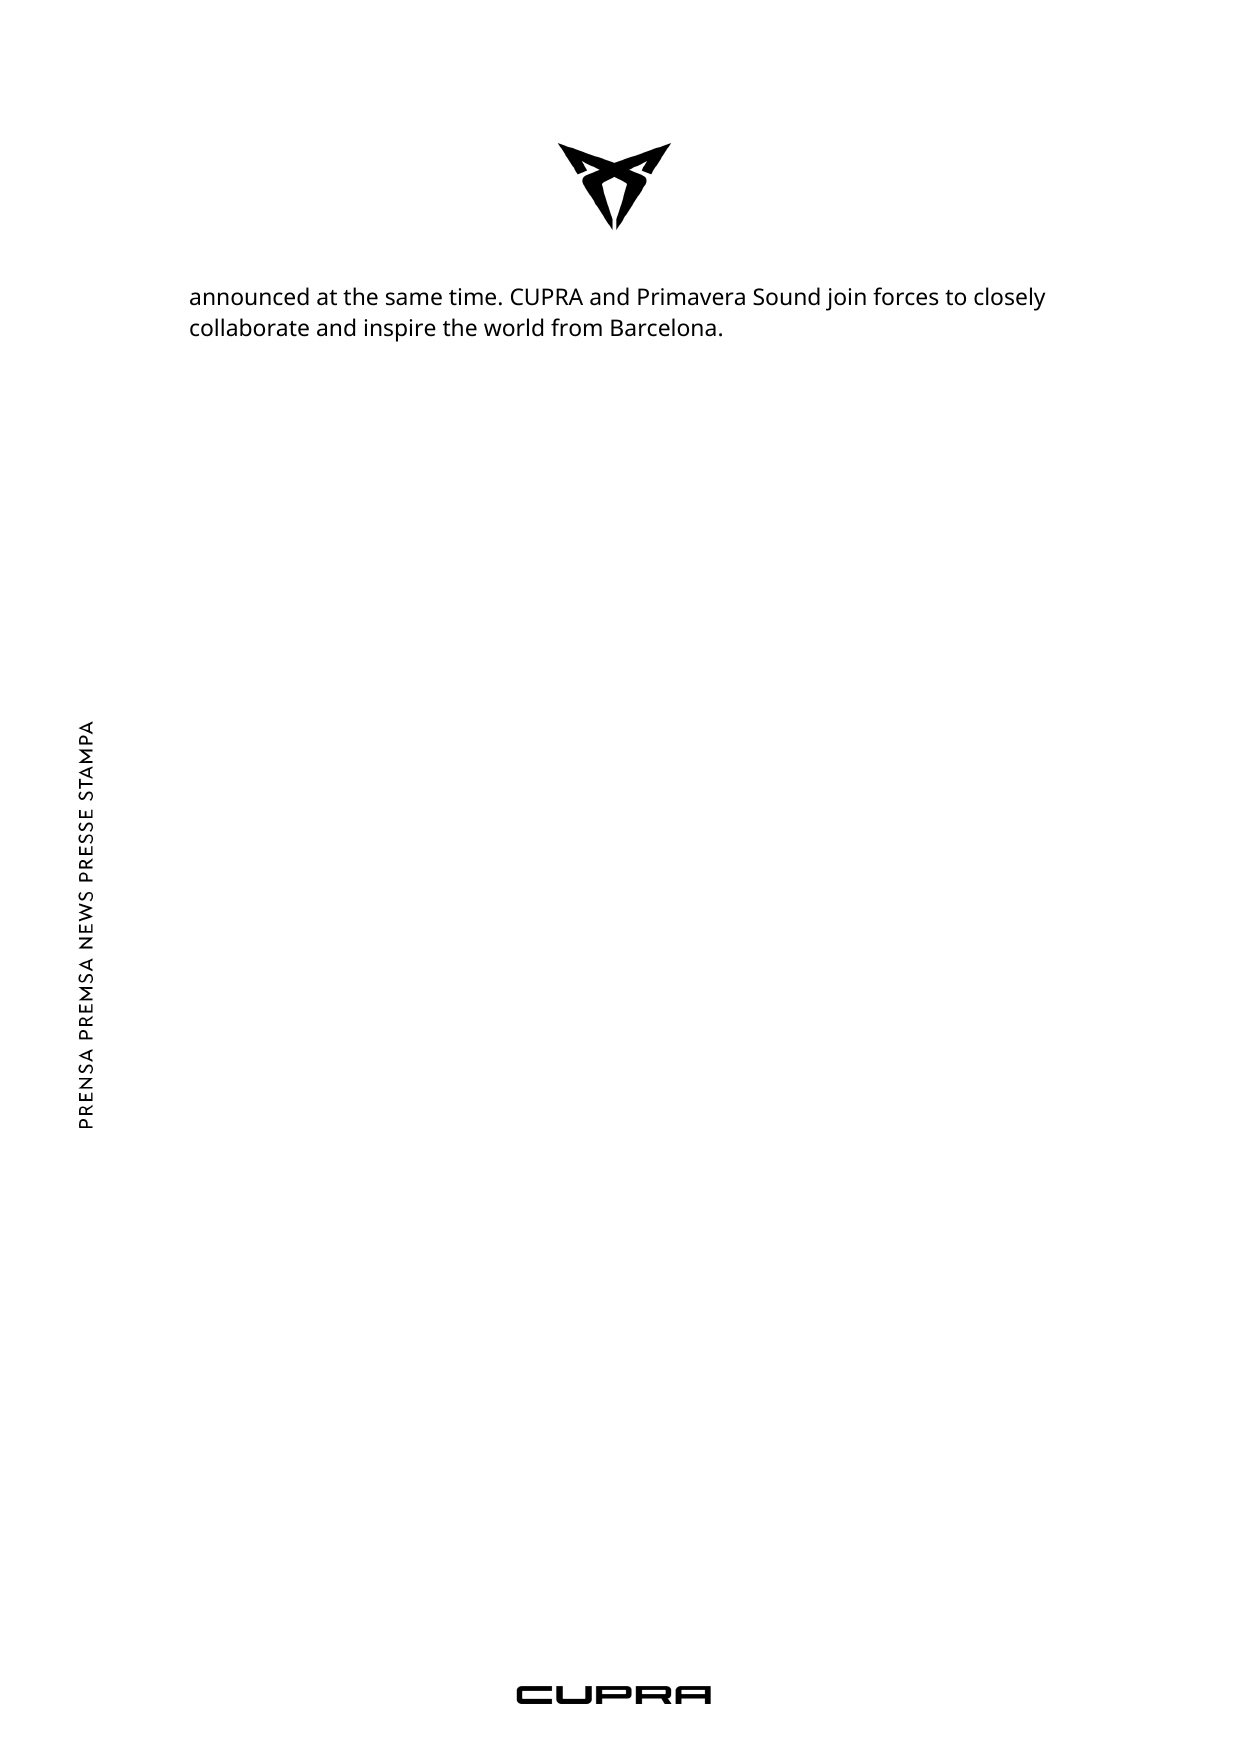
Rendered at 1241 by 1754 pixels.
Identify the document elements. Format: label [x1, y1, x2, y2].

picture [24, 89, 1203, 1754]
text [189, 281, 1098, 343]
